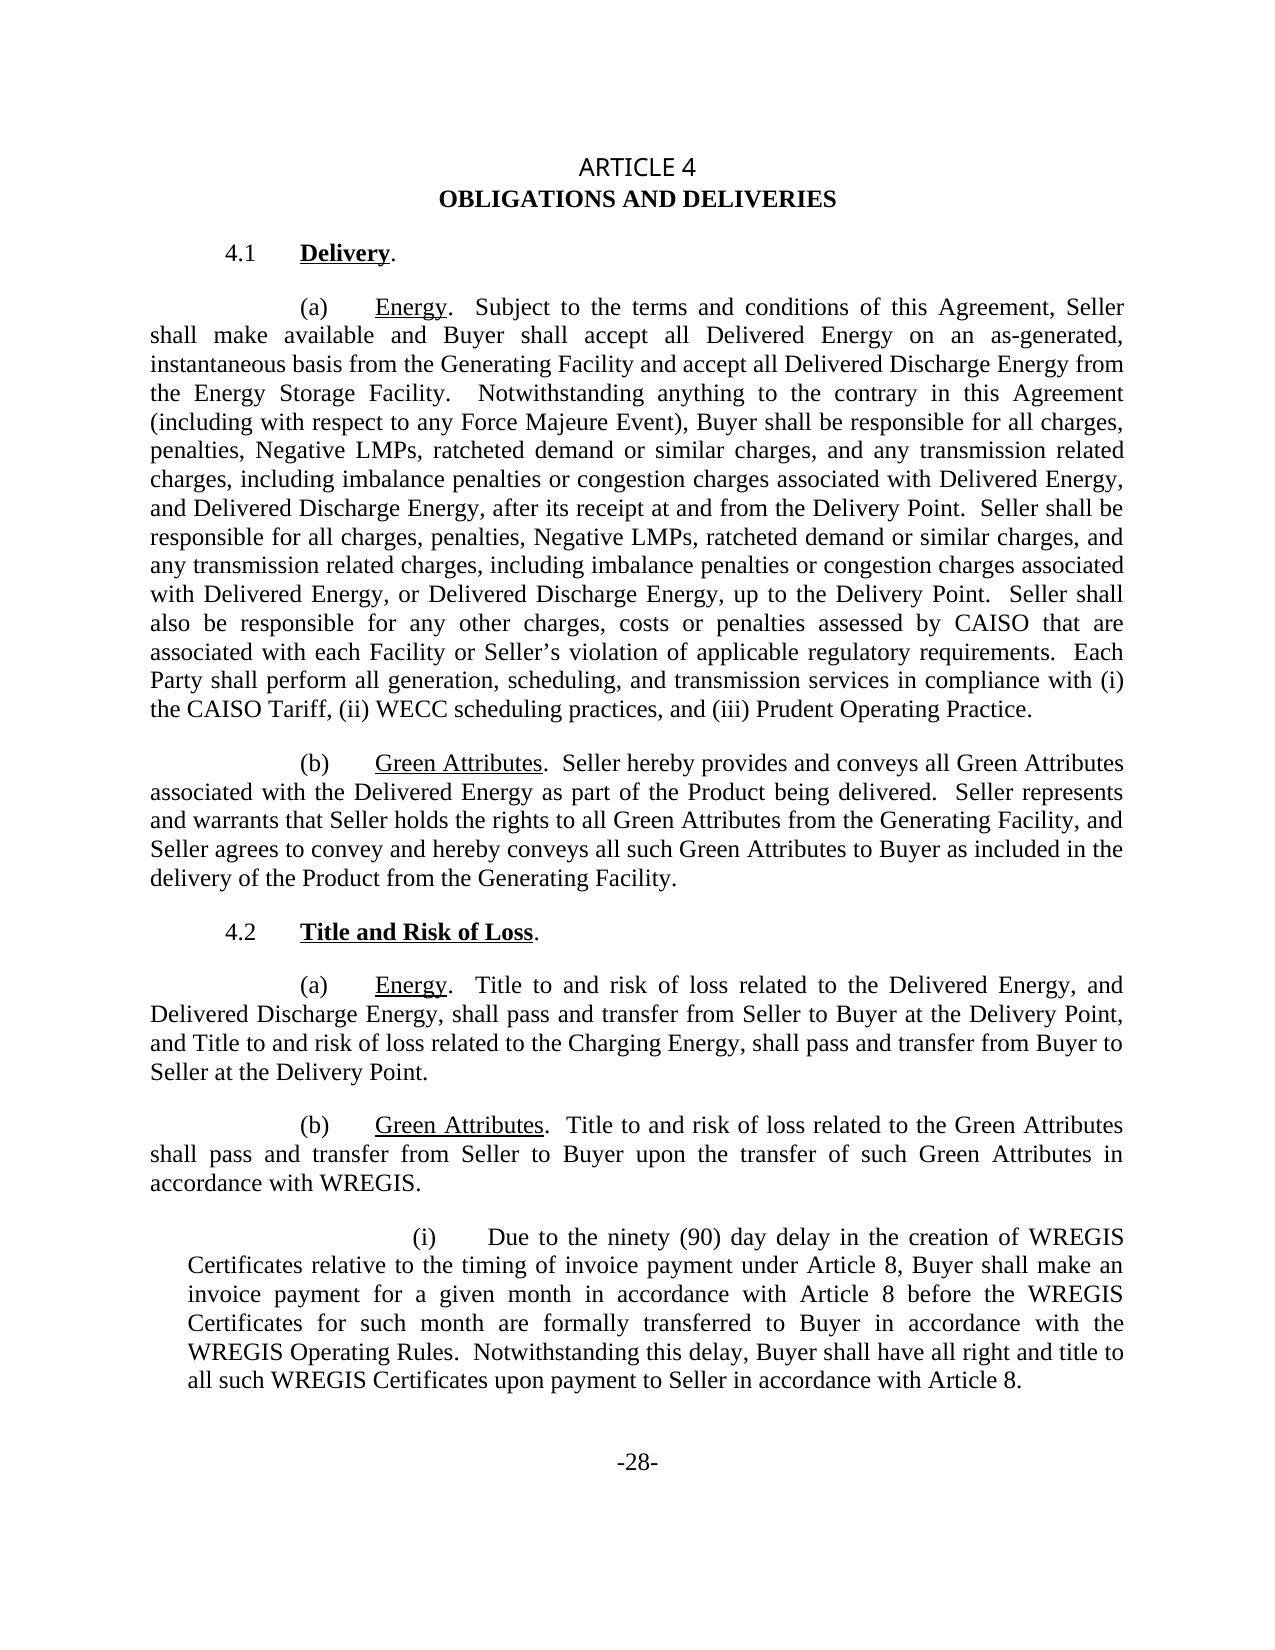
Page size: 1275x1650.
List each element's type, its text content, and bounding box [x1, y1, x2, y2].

subtitle OBLIGATIONS AND DELIVERIES [150, 150, 1125, 213]
subtitle Due to the ninety (90) day delay in the creation of WREGIS Certificates relative to the timing of invoice payment under Article 8, Buyer shall make an invoice payment for a given month in accordance with Article 8 before the WREGIS Certificates for such month are formally transferred to Buyer in accordance with the WREGIS Operating Rules. Notwithstanding this delay, Buyer shall have all right and title to all such WREGIS Certificates upon payment to Seller in accordance with Article 8. [187, 1222, 1125, 1394]
subtitle Green Attributes. Seller hereby provides and conveys all Green Attributes associated with the Delivered Energy as part of the Product being delivered. Seller represents and warrants that Seller holds the rights to all Green Attributes from the Generating Facility, and Seller agrees to convey and hereby conveys all such Green Attributes to Buyer as included in the delivery of the Product from the Generating Facility. [150, 748, 1125, 892]
subtitle Delivery. [150, 238, 1125, 267]
subtitle Energy. Title to and risk of loss related to the Delivered Energy, and Delivered Discharge Energy, shall pass and transfer from Seller to Buyer at the Delivery Point, and Title to and risk of loss related to the Charging Energy, shall pass and transfer from Buyer to Seller at the Delivery Point. [150, 970, 1125, 1085]
subtitle Title and Risk of Loss. [150, 917, 1125, 945]
subtitle Green Attributes. Title to and risk of loss related to the Green Attributes shall pass and transfer from Seller to Buyer upon the transfer of such Green Attributes in accordance with WREGIS. [150, 1110, 1125, 1197]
subtitle Energy. Subject to the terms and conditions of this Agreement, Seller shall make available and Buyer shall accept all Delivered Energy on an as-generated, instantaneous basis from the Generating Facility and accept all Delivered Discharge Energy from the Energy Storage Facility. Notwithstanding anything to the contrary in this Agreement (including with respect to any Force Majeure Event), Buyer shall be responsible for all charges, penalties, Negative LMPs, ratcheted demand or similar charges, and any transmission related charges, including imbalance penalties or congestion charges associated with Delivered Energy, and Delivered Discharge Energy, after its receipt at and from the Delivery Point. Seller shall be responsible for all charges, penalties, Negative LMPs, ratcheted demand or similar charges, and any transmission related charges, including imbalance penalties or congestion charges associated with Delivered Energy, or Delivered Discharge Energy, up to the Delivery Point. Seller shall also be responsible for any other charges, costs or penalties assessed by CAISO that are associated with each Facility or Seller’s violation of applicable regulatory requirements. Each Party shall perform all generation, scheduling, and transmission services in compliance with (i) the CAISO Tariff, (ii) WECC scheduling practices, and (iii) Prudent Operating Practice. [150, 292, 1125, 723]
